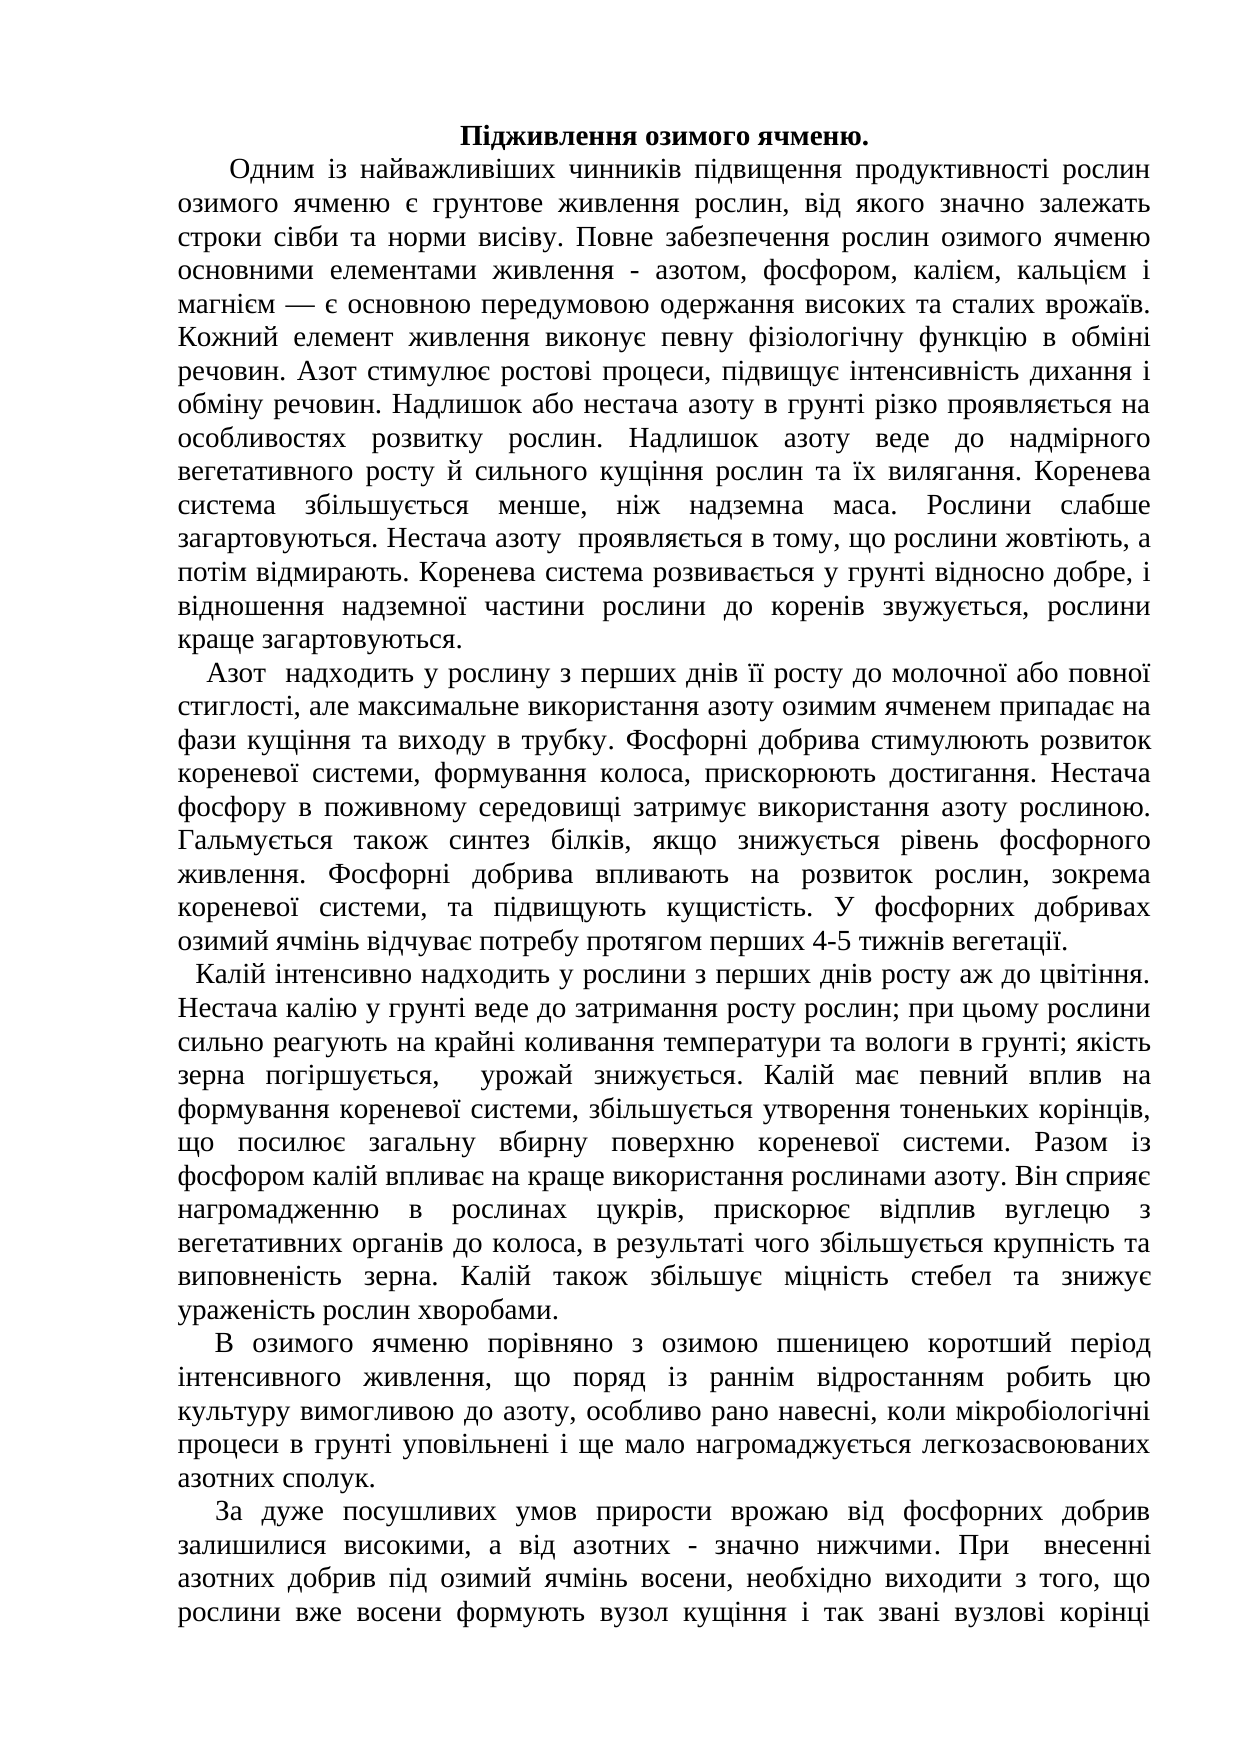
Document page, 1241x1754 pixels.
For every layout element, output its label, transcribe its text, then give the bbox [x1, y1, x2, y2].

text Підживлення озимого ячменю. [177, 118, 1152, 152]
text Одним із найважливіших чинників підвищення продуктивності рослин озимого ячменю є грунтове живлення рослин, від якого значно залежать строки сівби та норми висіву. Повне забезпечення рослин озимого ячменю основними елементами живлення - азотом, фосфором, калієм, кальцієм і магнієм — є основною передумовою одержання високих та сталих врожаїв. Кожний елемент живлення виконує певну фізіологічну функцію в обміні речовин. Азот стимулює ростові процеси, підвищує інтенсивність дихання і обміну речовин. Надлишок або нестача азоту в грунті різко проявляється на особливостях розвитку рослин. Надлишок азоту веде до надмірного вегетативного росту й сильного кущіння рослин та їх вилягання. Коренева система збільшується менше, ніж надземна маса. Рослини слабше загартовуються. Нестача азоту проявляється в тому, що рослини жовтіють, а потім відмирають. Коренева система розвивається у грунті відносно добре, і відношення надземної частини рослини до коренів звужується, рослини краще загартовуються. [177, 152, 1152, 655]
text В озимого ячменю порівняно з озимою пшеницею коротший період інтенсивного живлення, що поряд із раннім відростанням робить цю культуру вимогливою до азоту, особливо рано навесні, коли мікробіологічні процеси в грунті уповільнені і ще мало нагромаджується легкозасвоюваних азотних сполук. [177, 1326, 1152, 1493]
text Азот надходить у рослину з перших днів її росту до молочної або повної стиглості, але максимальне використання азоту озимим ячменем припадає на фази кущіння та виходу в трубку. Фосфорні добрива стимулюють розвиток кореневої системи, формування колоса, прискорюють достигання. Нестача фосфору в поживному середовищі затримує використання азоту рослиною. Гальмується також синтез білків, якщо знижується рівень фосфорного живлення. Фосфорні добрива впливають на розвиток рослин, зокрема кореневої системи, та підвищують кущистість. У фосфорних добривах озимий ячмінь відчуває потребу протягом перших 4-5 тижнів вегетації. [177, 655, 1152, 957]
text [177, 1493, 1152, 1627]
text Калій інтенсивно надходить у рослини з перших днів росту аж до цвітіння. Нестача калію у грунті веде до затримання росту рослин; при цьому рослини сильно реагують на крайні коливання температури та вологи в грунті; якість зерна погіршується, урожай знижується. Калій має певний вплив на формування кореневої системи, збільшується утворення тоненьких корінців, що посилює загальну вбирну поверхню кореневої системи. Разом із фосфором калій впливає на краще використання рослинами азоту. Він сприяє нагромадженню в рослинах цукрів, прискорює відплив вуглецю з вегетативних органів до колоса, в результаті чого збільшується крупність та виповненість зерна. Калій також збільшує міцність стебел та знижує ураженість рослин хворобами. [177, 957, 1152, 1326]
